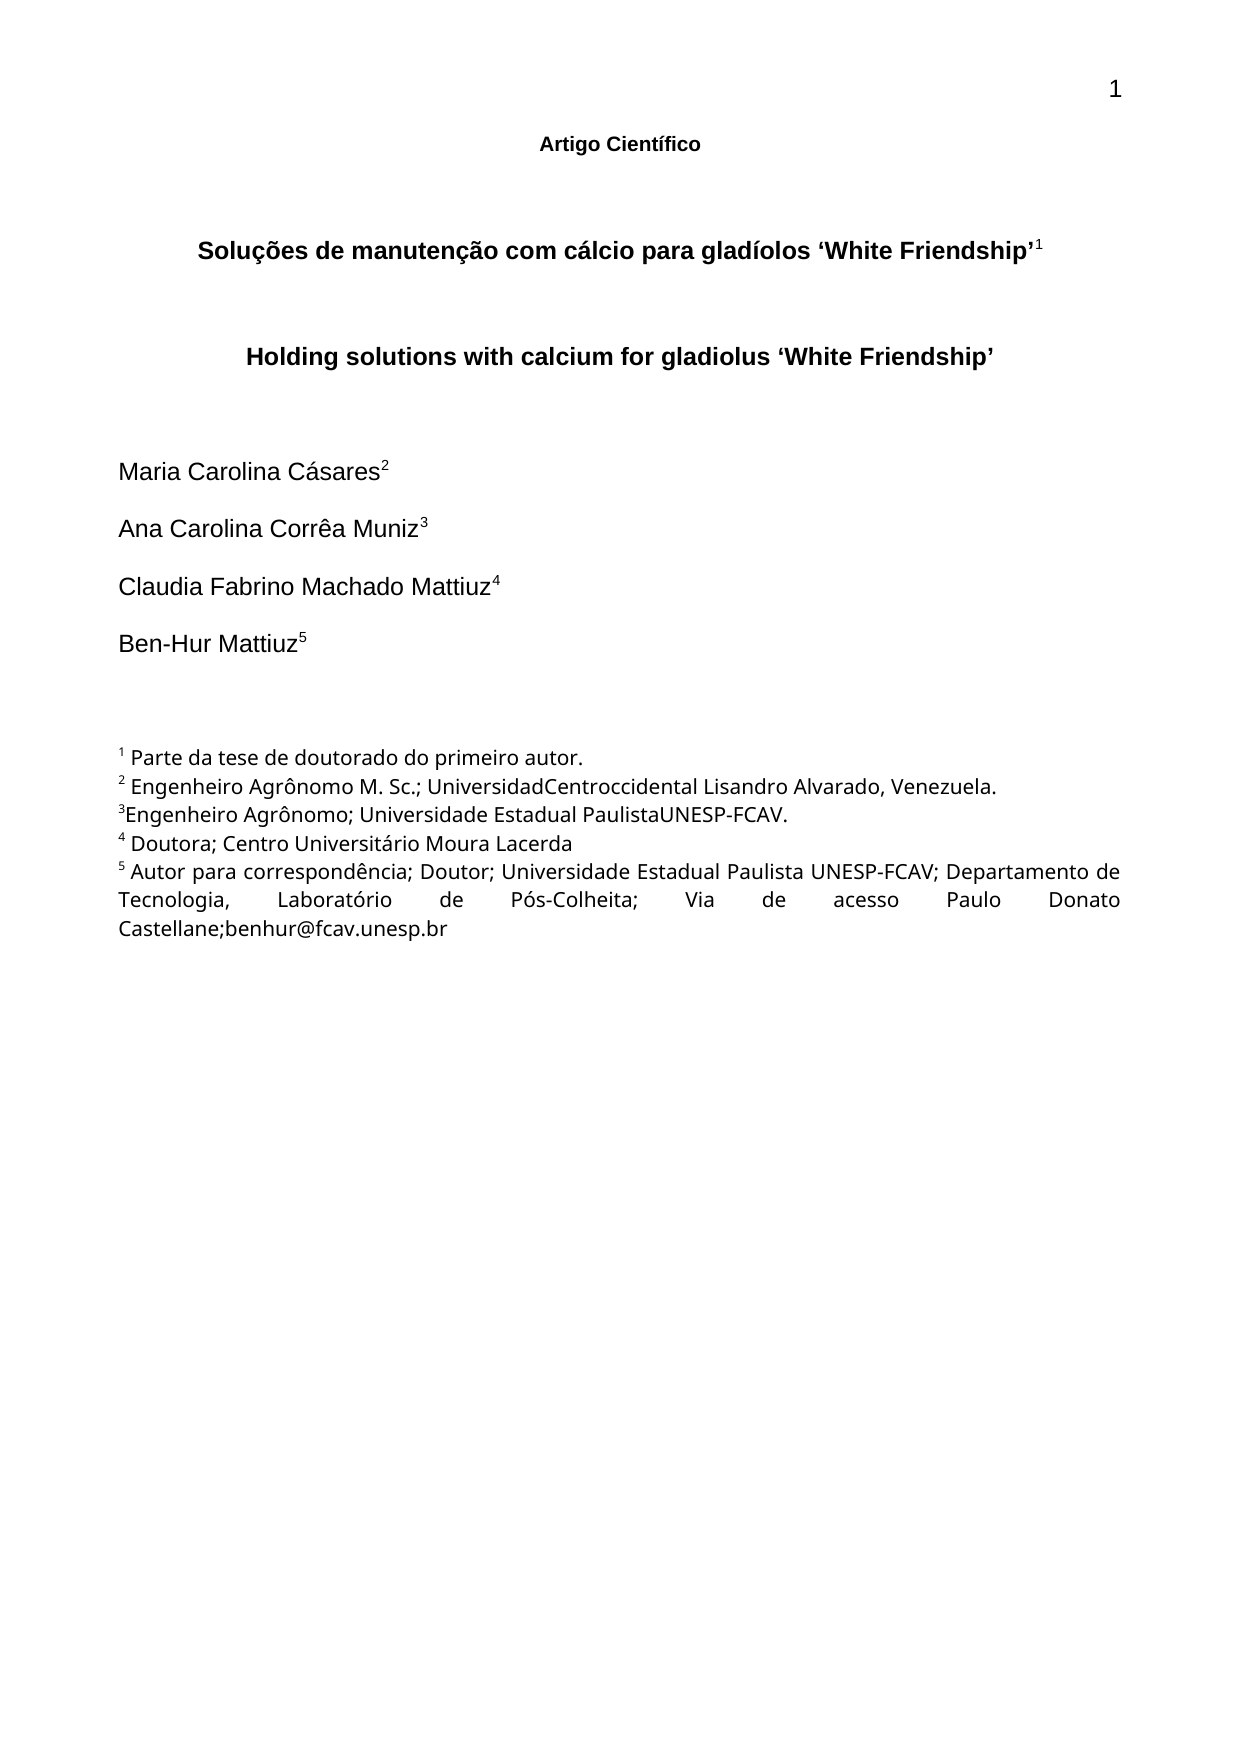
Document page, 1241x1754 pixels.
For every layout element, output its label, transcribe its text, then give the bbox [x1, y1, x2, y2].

text Artigo Científico [118, 131, 1122, 155]
text Holding solutions with calcium for gladiolus ‘White Friendship’ [118, 342, 1122, 370]
text 3Engenheiro Agrônomo; Universidade Estadual PaulistaUNESP-FCAV. [118, 800, 1122, 829]
text 5 Autor para correspondência; Doutor; Universidade Estadual Paulista UNESP-FCAV; Departamento de Tecnologia, Laboratório de Pós-Colheita; Via de acesso Paulo Donato Castellane;benhur@fcav.unesp.br [118, 857, 1122, 942]
text 4 Doutora; Centro Universitário Moura Lacerda [118, 829, 1122, 857]
text Ana Carolina Corrêa Muniz3 [118, 514, 1122, 543]
text 1 Parte da tese de doutorado do primeiro autor. [118, 743, 1122, 772]
text Claudia Fabrino Machado Mattiuz4 [118, 572, 1122, 600]
text Ben-Hur Mattiuz5 [118, 629, 1122, 658]
text Maria Carolina Cásares2 [118, 457, 1122, 485]
text Soluções de manutenção com cálcio para gladíolos ‘White Friendship’1 [118, 236, 1122, 265]
text 2 Engenheiro Agrônomo M. Sc.; UniversidadCentroccidental Lisandro Alvarado, Venezuela. [118, 772, 1122, 800]
